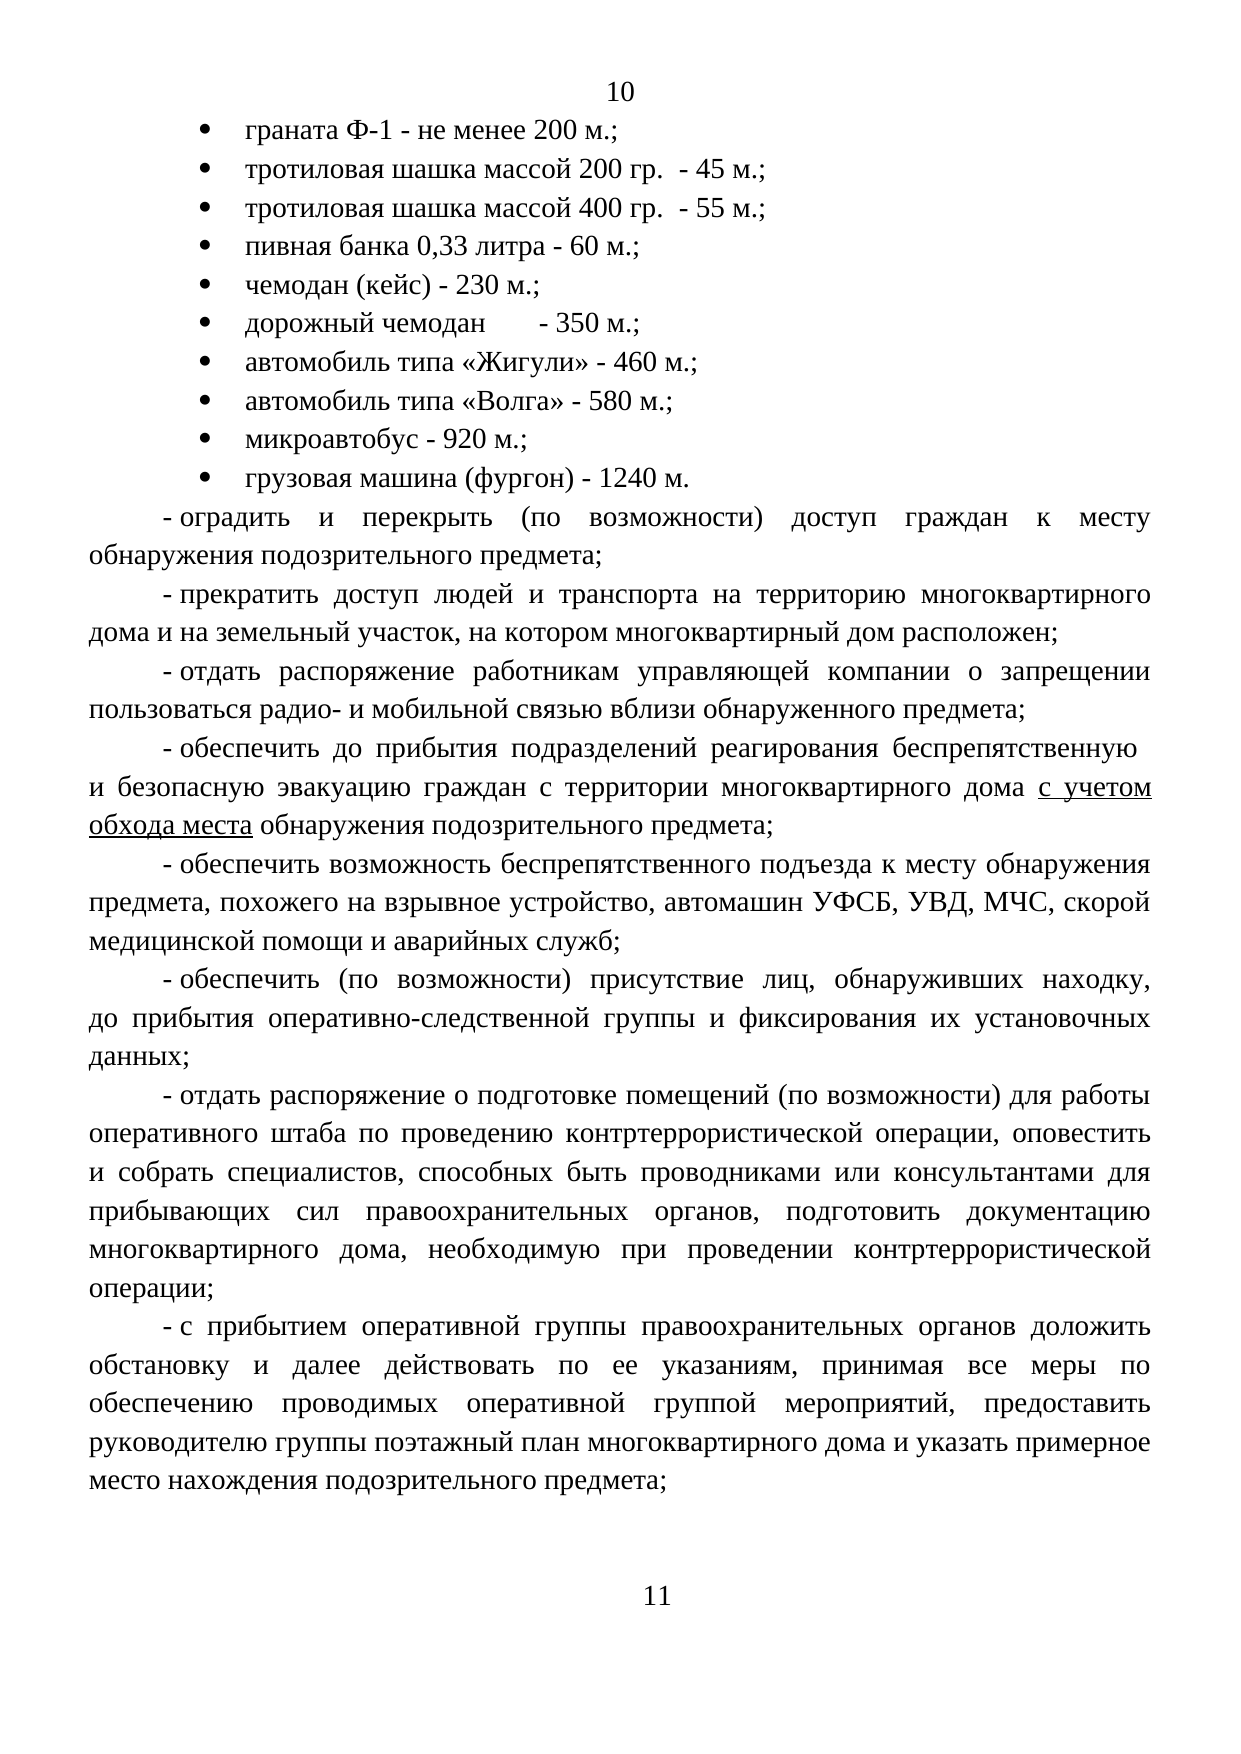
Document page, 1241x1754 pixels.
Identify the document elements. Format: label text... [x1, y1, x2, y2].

list тротиловая шашка массой 400 гр. - 55 м.; [200, 190, 1152, 223]
text - оградить и перекрыть (по возможности) доступ граждан к месту обнаружения подозрительного предмета; [89, 499, 1152, 571]
text - прекратить доступ людей и транспорта на территорию многоквартирного дома и на земельный участок, на котором многоквартирный дом расположен; [89, 576, 1152, 648]
list микроавтобус - 920 м.; [200, 422, 1152, 455]
list пивная банка 0,33 литра - 60 м.; [200, 228, 1152, 262]
list 10 [89, 74, 1152, 107]
list автомобиль типа «Волга» - 580 м.; [200, 383, 1152, 417]
list дорожный чемодан - 350 м.; [200, 306, 1152, 339]
list грузовая машина (фургон) - 1240 м. [200, 460, 1152, 494]
text - отдать распоряжение о подготовке помещений (по возможности) для работы оперативного штаба по проведению контртеррористической операции, оповестить и собрать специалистов, способных быть проводниками или консультантами для прибывающих сил правоохранительных органов, подготовить документацию многоквартирного дома, необходимую при проведении контртеррористической операции; [89, 1077, 1152, 1303]
list тротиловая шашка массой 200 гр. - 45 м.; [200, 151, 1152, 185]
text - обеспечить (по возможности) присутствие лиц, обнаруживших находку, до прибытия оперативно-следственной группы и фиксирования их установочных данных; [89, 961, 1152, 1072]
list чемодан (кейс) - 230 м.; [200, 267, 1152, 301]
text - с прибытием оперативной группы правоохранительных органов доложить обстановку и далее действовать по ее указаниям, принимая все меры по обеспечению проводимых оперативной группой мероприятий, предоставить руководителю группы поэтажный план многоквартирного дома и указать примерное место нахождения подозрительного предмета; [89, 1308, 1152, 1496]
text - обеспечить возможность беспрепятственного подъезда к месту обнаружения предмета, похожего на взрывное устройство, автомашин УФСБ, УВД, МЧС, скорой медицинской помощи и аварийных служб; [89, 846, 1152, 956]
list автомобиль типа «Жигули» - 460 м.; [200, 344, 1152, 378]
text 11 [89, 1578, 1152, 1612]
text - обеспечить до прибытия подразделений реагирования беспрепятственную и безопасную эвакуацию граждан с территории многоквартирного дома с учетом обхода места обнаружения подозрительного предмета; [89, 730, 1152, 841]
list граната Ф-1 - не менее 200 м.; [200, 112, 1152, 146]
text - отдать распоряжение работникам управляющей компании о запрещении пользоваться радио- и мобильной связью вблизи обнаруженного предмета; [89, 653, 1152, 725]
